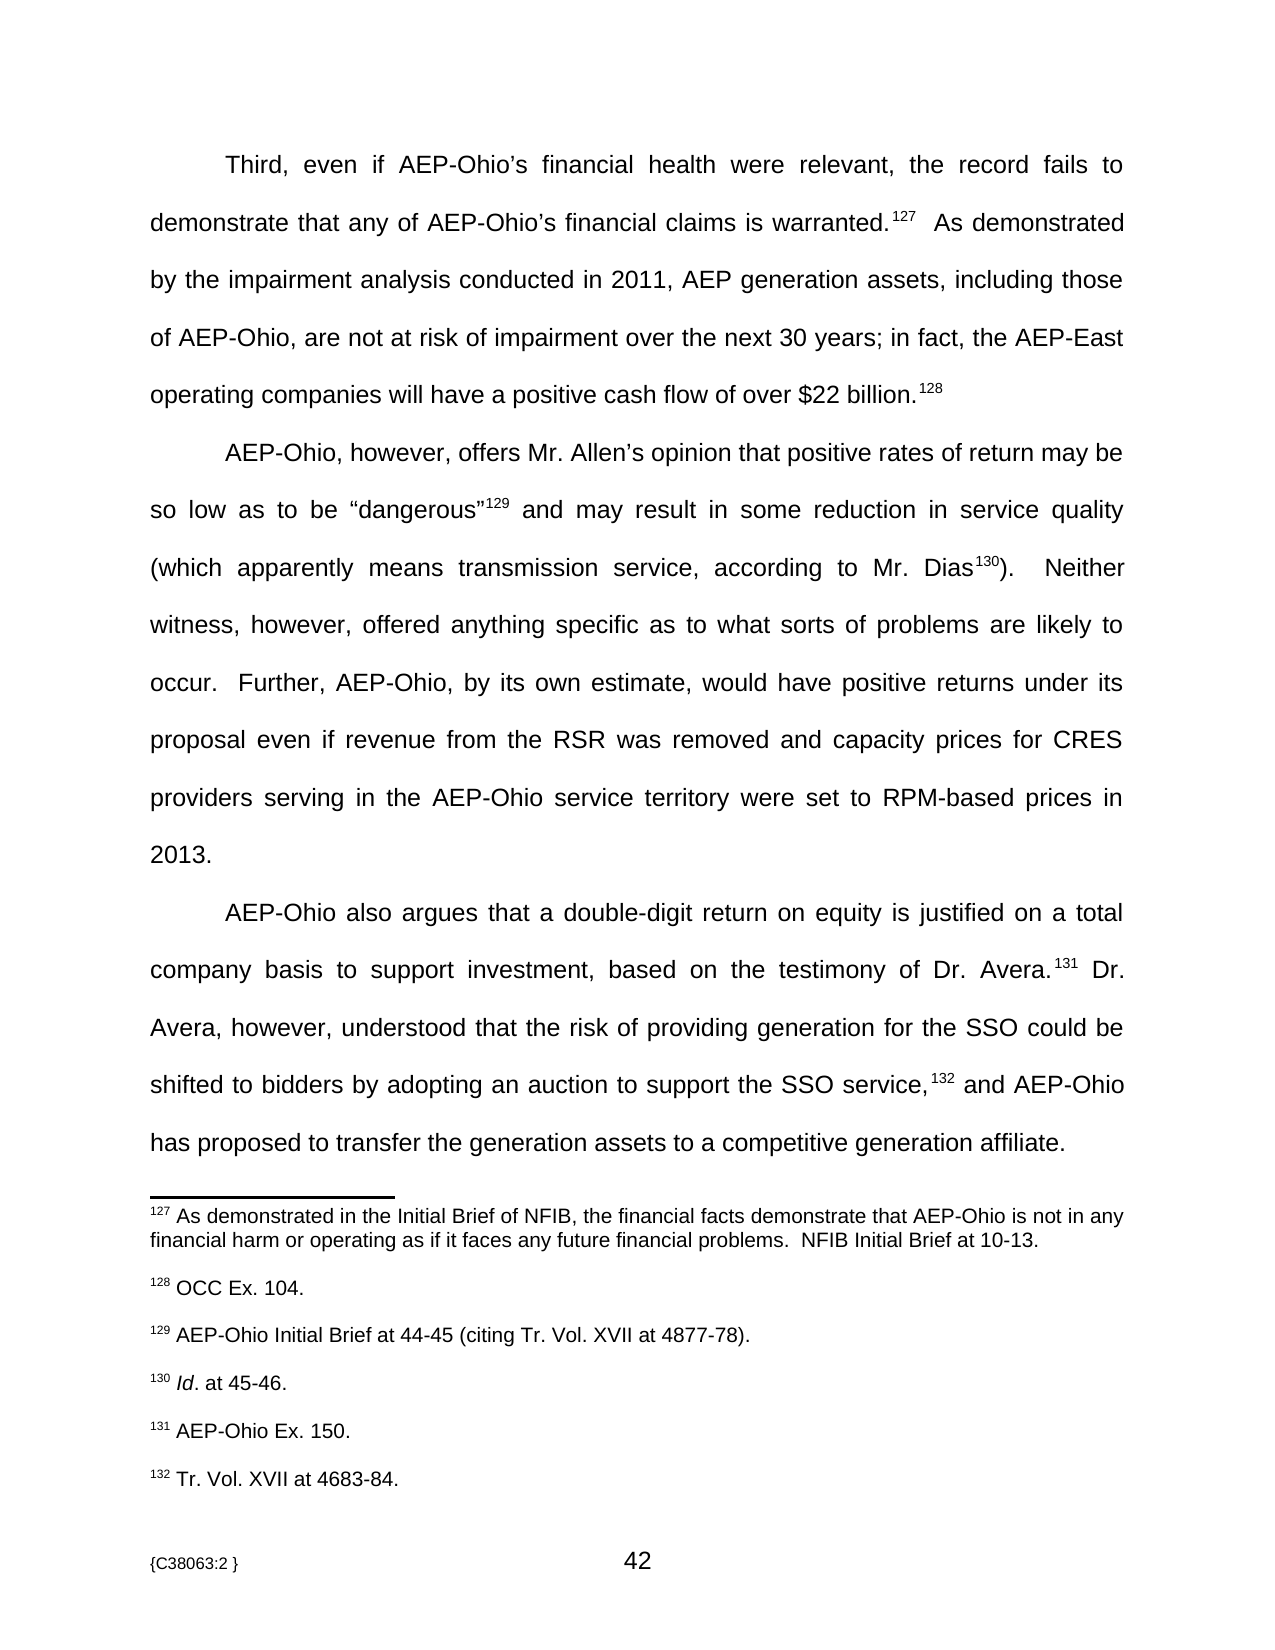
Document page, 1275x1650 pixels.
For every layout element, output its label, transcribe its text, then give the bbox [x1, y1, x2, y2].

text AEP-Ohio also argues that a double-digit return on equity is justified on a total company basis to support investment, based on the testimony of Dr. Avera. Dr. Avera, however, understood that the risk of providing generation for the SSO could be shifted to bidders by adopting an auction to support the SSO service, and AEP-Ohio has proposed to transfer the generation assets to a competitive generation affiliate. [150, 897, 1125, 1156]
text Third, even if AEP-Ohio’s financial health were relevant, the record fails to demonstrate that any of AEP-Ohio’s financial claims is warranted. As demonstrated by the impairment analysis conducted in 2011, AEP generation assets, including those of AEP-Ohio, are not at risk of impairment over the next 30 years; in fact, the AEP-East operating companies will have a positive cash flow of over $22 billion. [150, 150, 1125, 409]
text AEP-Ohio, however, offers Mr. Allen’s opinion that positive rates of return may be so low as to be “dangerous” and may result in some reduction in service quality (which apparently means transmission service, according to Mr. Dias). Neither witness, however, offered anything specific as to what sorts of problems are likely to occur. Further, AEP-Ohio, by its own estimate, would have positive returns under its proposal even if revenue from the RSR was removed and capacity prices for CRES providers serving in the AEP-Ohio service territory were set to RPM-based prices in 2013. [150, 437, 1125, 869]
